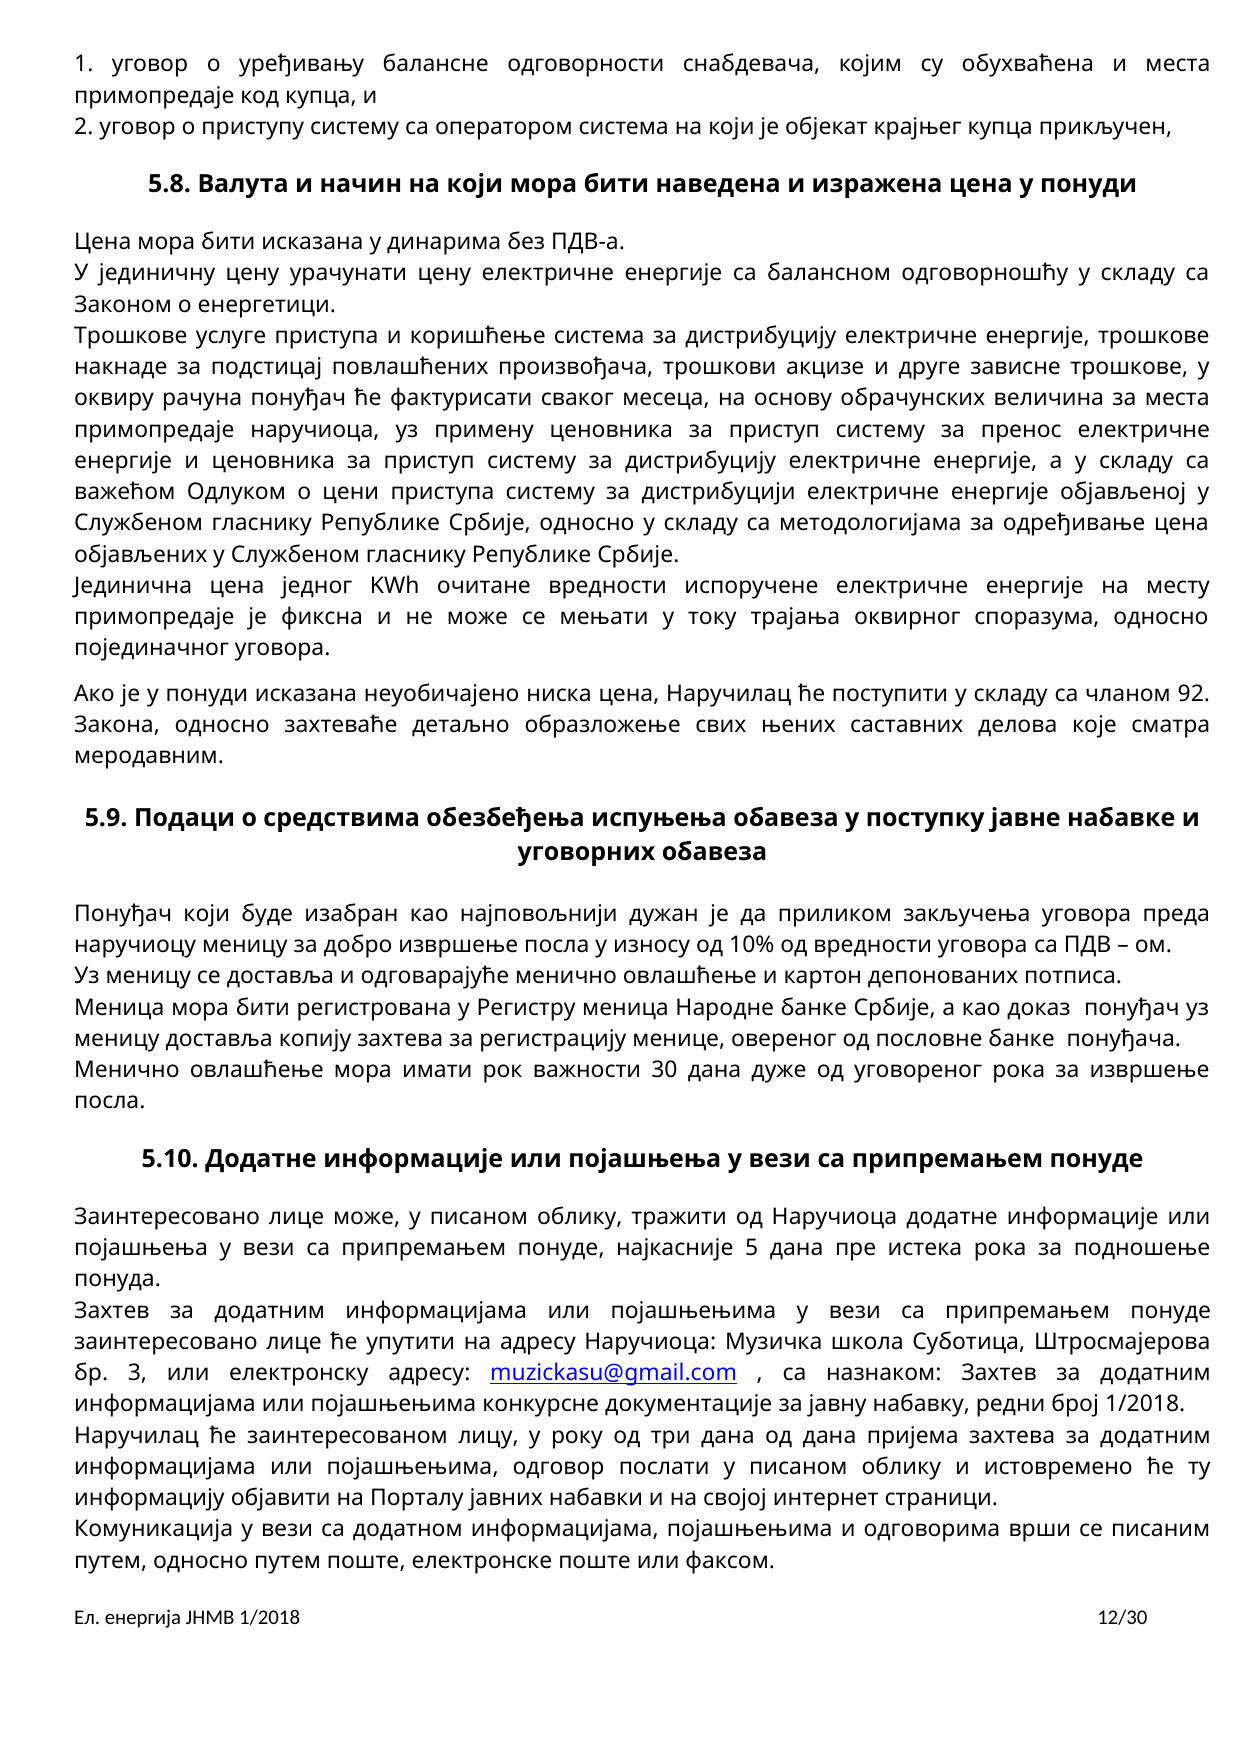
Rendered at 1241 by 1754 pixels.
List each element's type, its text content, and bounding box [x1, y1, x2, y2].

text Ако је у понуди исказана неуобичајено ниска цена, Наручилац ће поступити у складу са чланом 92. Закона, односно захтеваће детаљно образложење свих њених саставних делова које сматра меродавним. [74, 677, 1211, 771]
text Цена мора бити исказана у динарима без ПДВ-а. [74, 225, 1211, 256]
text 5.10. Додатне информације или појашњења у вези са припремањем понуде [74, 1141, 1211, 1175]
text Уз меницу се доставља и одговарајуће менично овлашћење и картон депонованих потписа. [74, 959, 1211, 991]
text Захтев за додатним информацијама или појашњењима у вези са припремањем понуде заинтересовано лице ће упутити на адресу Наручиоца: Музичка школа Суботица, Штросмајерова бр. 3, или електронску адресу: muzickasu@gmail.com , са назнаком: Захтев за додатним информацијама или појашњењима конкурсне документације за јавну набавку, редни број 1/2018. [74, 1293, 1211, 1418]
text 1. уговор о уређивању балансне одговорности снабдевача, којим су обухваћена и места примопредаје код купца, и [74, 47, 1211, 110]
text Наручилац ће заинтересованом лицу, у року од три дана од дана пријема захтева за додатним информацијама или појашњењима, одговор послати у писаном облику и истовремено ће ту информацију објавити на Порталу јавних набавки и на својој интернет страници. [74, 1418, 1211, 1512]
text 5.9. Подаци о средствима обезбеђења испуњења обавеза у поступку јавне набавке и уговорних обавеза [74, 800, 1211, 868]
text 2. уговор о приступу систему са оператором система на који је објекат крајњег купца прикључен, [74, 110, 1211, 141]
text Заинтересовано лице може, у писаном облику, тражити од Наручиоца додатне информације или појашњења у вези са припремањем понуде, најкасније 5 дана пре истека рока за подношење понуда. [74, 1200, 1211, 1293]
text Меница мора бити регистрована у Регистру меница Народне банке Србије, а као доказ понуђач уз меницу доставља копију захтева за регистрацију менице, овереног од пословне банке понуђача. [74, 991, 1211, 1053]
text Понуђач који буде изабран као најповољнији дужан је да приликом закључења уговора преда наручиоцу меницу за добро извршење посла у износу од 10% од вредности уговора са ПДВ – ом. [74, 897, 1211, 959]
text Менично овлашћење мора имати рок важности 30 дана дуже од уговореног рока за извршење посла. [74, 1053, 1211, 1116]
text Јединична цена једног KWh очитане вредности испоручене електричне енергије на месту примопредаје је фиксна и не може се мењати у току трајања оквирног споразума, односно појединачног уговора. [74, 569, 1211, 663]
text Комуникација у вези са додатном информацијама, појашњењима и одговорима врши се писаним путем, односно путем поште, електронске поште или факсом. [74, 1512, 1211, 1575]
text Трошкове услуге приступа и коришћење система за дистрибуцију електричне енергије, трошкове накнаде за подстицај повлашћених произвођача, трошкови акцизе и друге зависне трошкове, у оквиру рачуна понуђач ће фактурисати сваког месеца, на основу обрачунских величина за места примопредаје наручиоца, уз примену ценовника за приступ систему за пренос електричне енергије и ценовника за приступ систему за дистрибуцију електричне енергије, а у складу са важећом Одлуком о цени приступа систему за дистрибуцији електричне енергије објављеној у Службеном гласнику Републике Србије, односно у складу са методологијама за одређивање цена објављених у Службеном гласнику Републике Србије. [74, 319, 1211, 569]
text У јединичну цену урачунати цену електричне енергије са балансном одговорношћу у складу са Законом о енергетици. [74, 256, 1211, 319]
text 5.8. Валута и начин на који мора бити наведена и изражена цена у понуди [74, 166, 1211, 200]
